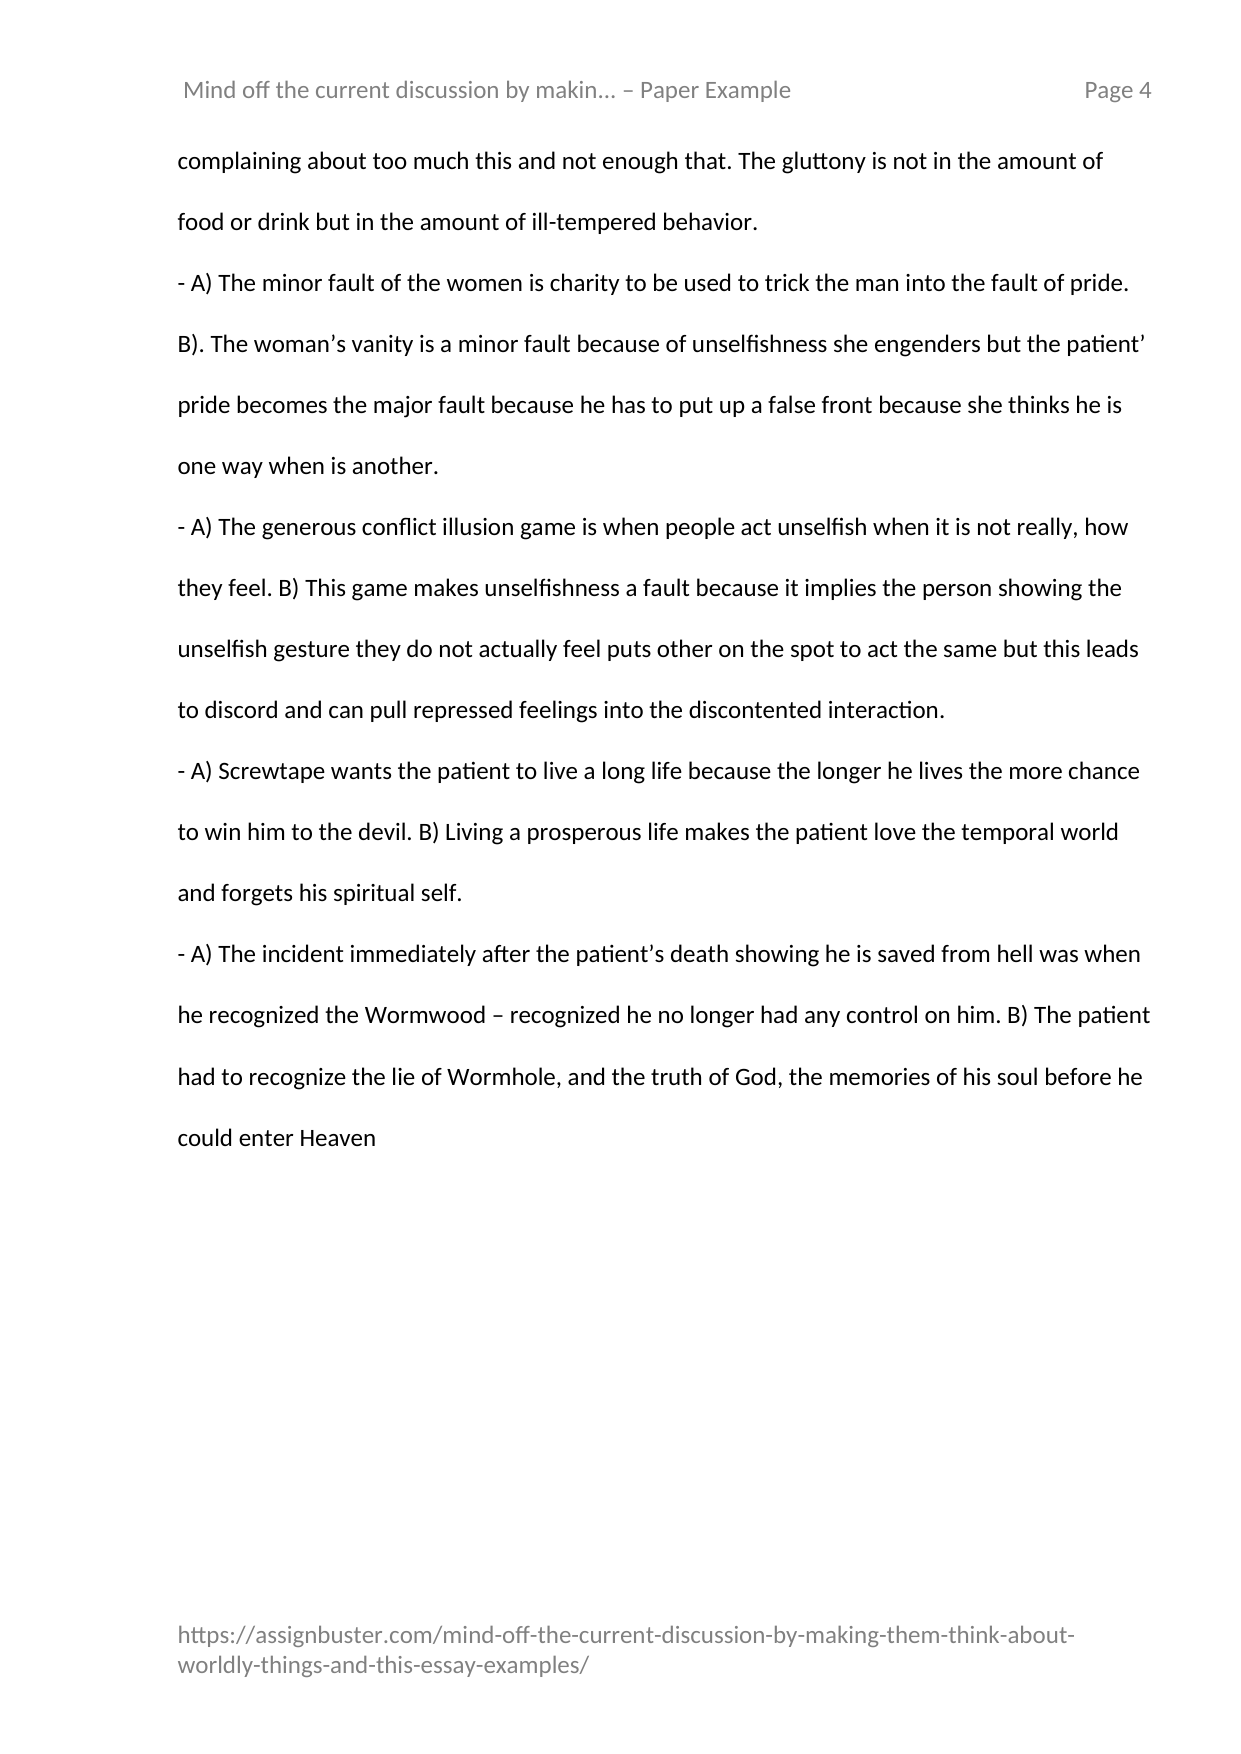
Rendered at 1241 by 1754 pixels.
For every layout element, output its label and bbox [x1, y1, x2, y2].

text [177, 145, 1152, 1152]
